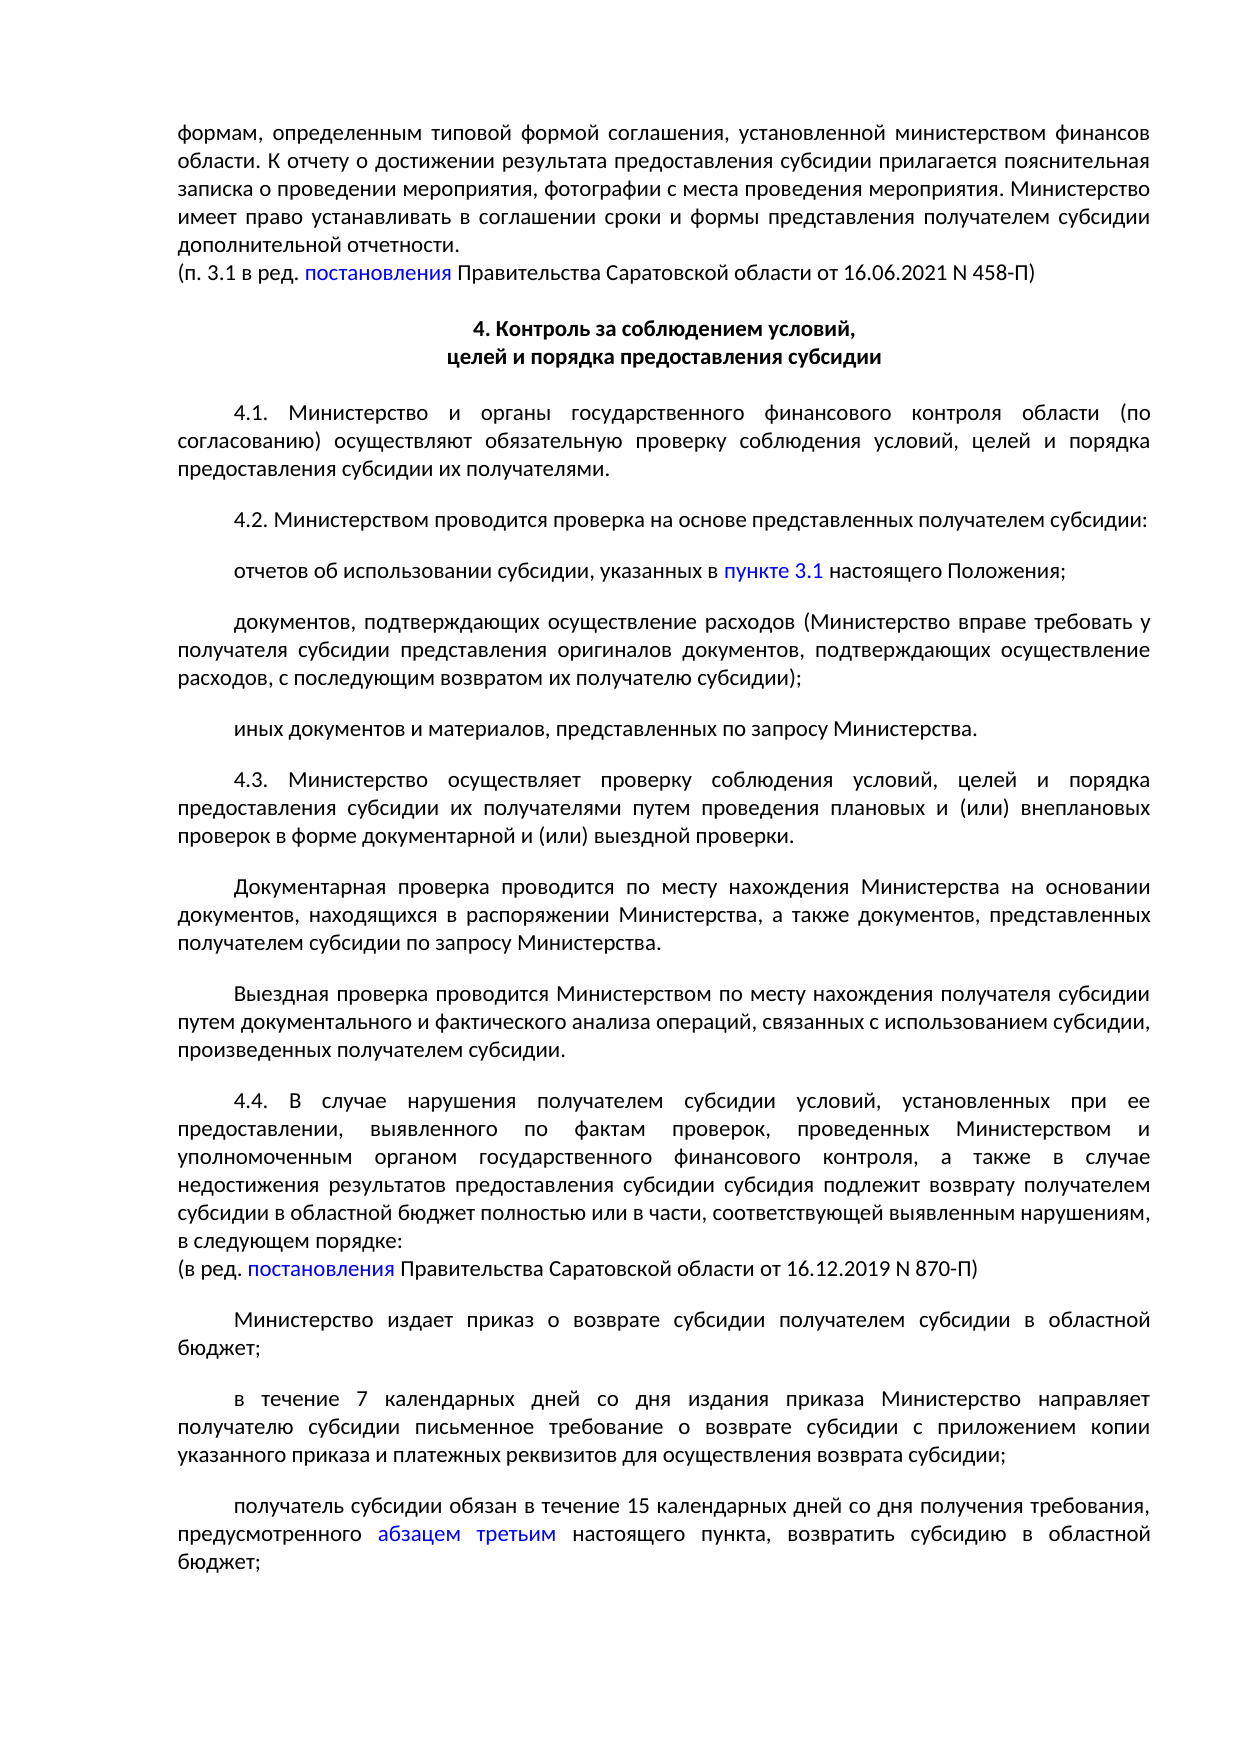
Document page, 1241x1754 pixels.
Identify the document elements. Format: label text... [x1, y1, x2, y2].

title 4. Контроль за соблюдением условий, [177, 314, 1152, 342]
text документов, подтверждающих осуществление расходов (Министерство вправе требовать у получателя субсидии представления оригиналов документов, подтверждающих осуществление расходов, с последующим возвратом их получателю субсидии); [177, 607, 1152, 691]
text Документарная проверка проводится по месту нахождения Министерства на основании документов, находящихся в распоряжении Министерства, а также документов, представленных получателем субсидии по запросу Министерства. [177, 872, 1152, 956]
text (в ред. постановления Правительства Саратовской области от 16.12.2019 N 870-П) [177, 1254, 1152, 1282]
text в течение 7 календарных дней со дня издания приказа Министерство направляет получателю субсидии письменное требование о возврате субсидии с приложением копии указанного приказа и платежных реквизитов для осуществления возврата субсидии; [177, 1384, 1152, 1468]
text Министерство издает приказ о возврате субсидии получателем субсидии в областной бюджет; [177, 1305, 1152, 1361]
text 4.1. Министерство и органы государственного финансового контроля области (по согласованию) осуществляют обязательную проверку соблюдения условий, целей и порядка предоставления субсидии их получателями. [177, 398, 1152, 482]
text 4.4. В случае нарушения получателем субсидии условий, установленных при ее предоставлении, выявленного по фактам проверок, проведенных Министерством и уполномоченным органом государственного финансового контроля, а также в случае недостижения результатов предоставления субсидии субсидия подлежит возврату получателем субсидии в областной бюджет полностью или в части, соответствующей выявленным нарушениям, в следующем порядке: [177, 1086, 1152, 1254]
text отчетов об использовании субсидии, указанных в пункте 3.1 настоящего Положения; [177, 556, 1152, 584]
text (п. 3.1 в ред. постановления Правительства Саратовской области от 16.06.2021 N 458-П) [177, 258, 1152, 286]
text Выездная проверка проводится Министерством по месту нахождения получателя субсидии путем документального и фактического анализа операций, связанных с использованием субсидии, произведенных получателем субсидии. [177, 979, 1152, 1063]
text 4.3. Министерство осуществляет проверку соблюдения условий, целей и порядка предоставления субсидии их получателями путем проведения плановых и (или) внеплановых проверок в форме документарной и (или) выездной проверки. [177, 765, 1152, 849]
title целей и порядка предоставления субсидии [177, 342, 1152, 370]
text получатель субсидии обязан в течение 15 календарных дней со дня получения требования, предусмотренного абзацем третьим настоящего пункта, возвратить субсидию в областной бюджет; [177, 1491, 1152, 1575]
text иных документов и материалов, представленных по запросу Министерства. [177, 714, 1152, 742]
text 4.2. Министерством проводится проверка на основе представленных получателем субсидии: [177, 505, 1152, 533]
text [177, 118, 1152, 258]
